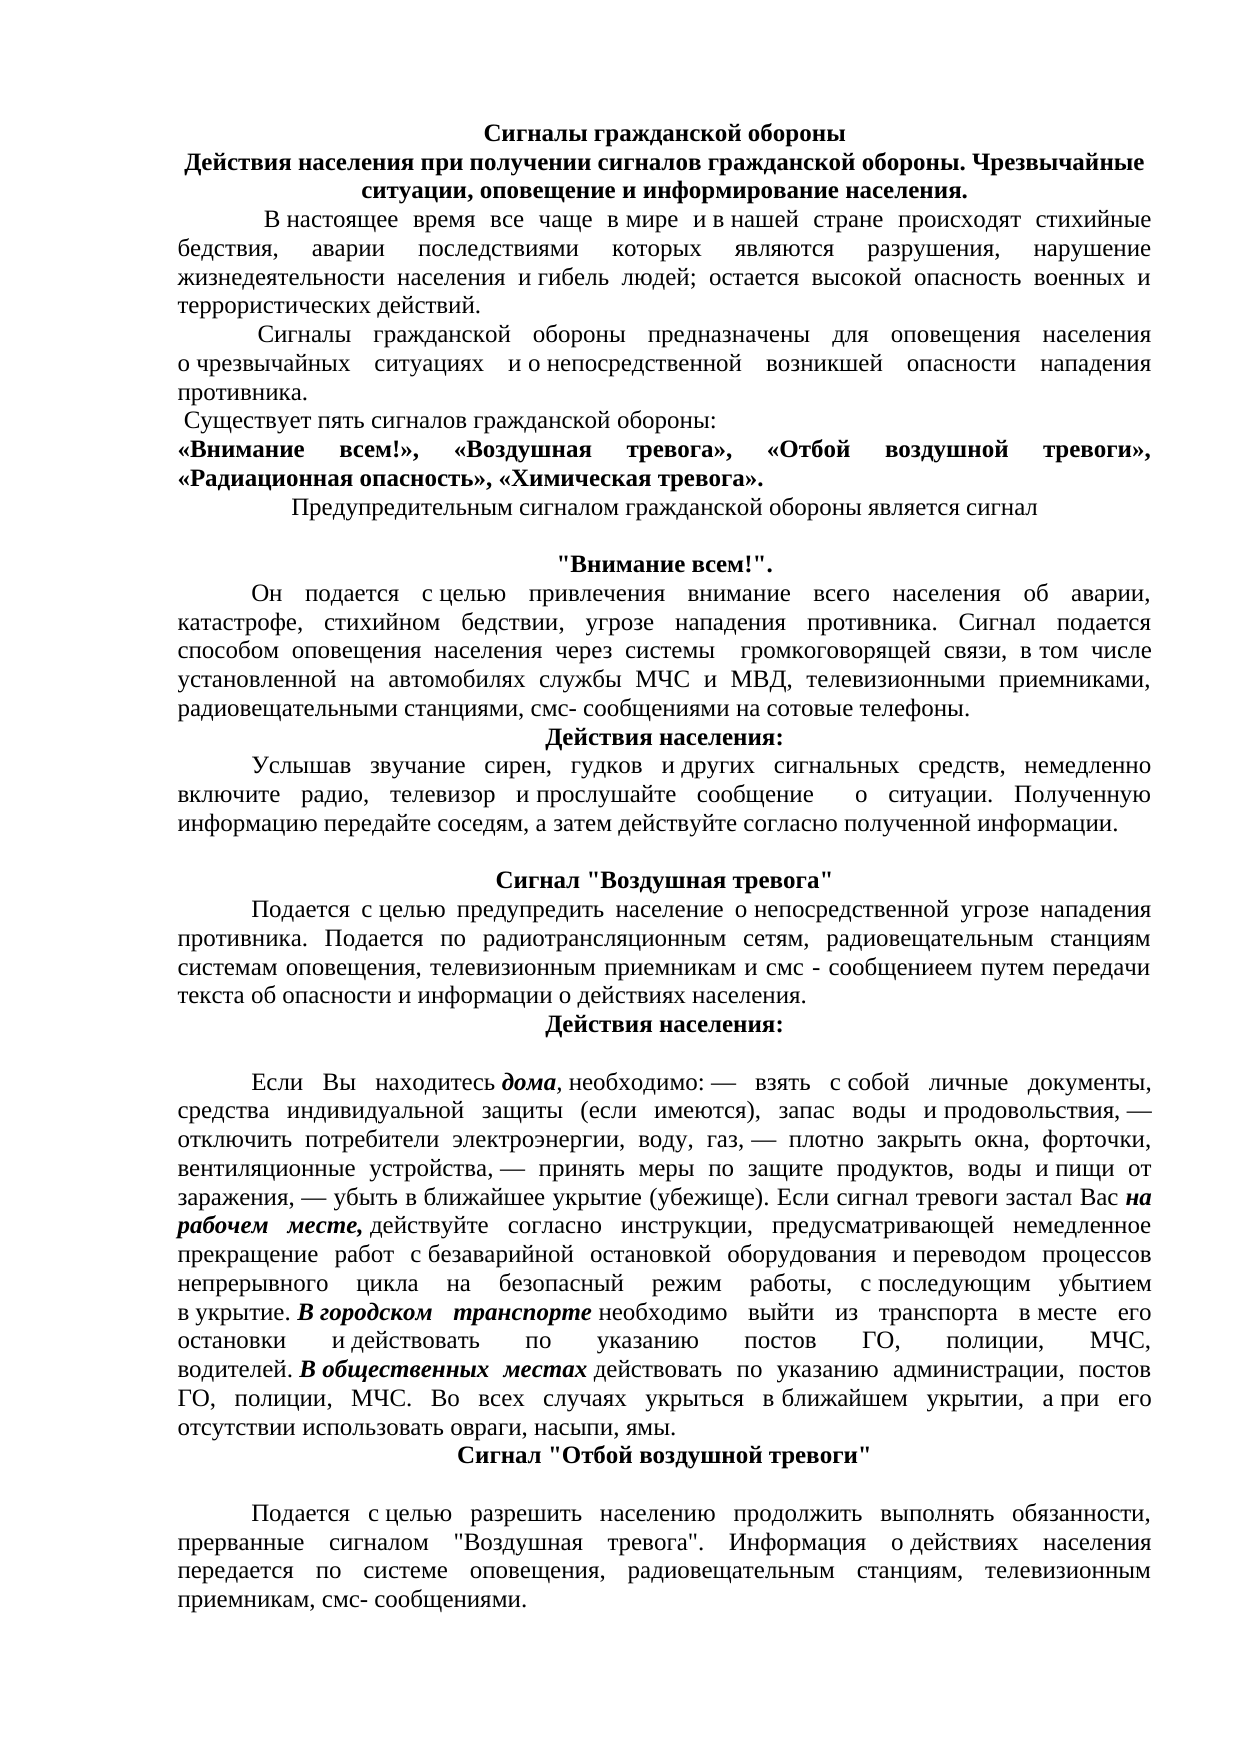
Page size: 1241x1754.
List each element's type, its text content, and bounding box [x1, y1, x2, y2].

text Предупредительным сигналом гражданской обороны является сигнал [177, 492, 1152, 521]
text Подается с целью предупредить население о непосредственной угрозе нападения противника. Подается по радиотрансляционным сетям, радиовещательным станциям системам оповещения, телевизионным приемникам и смс - сообщениеем путем передачи текста об опасности и информации о действиях населения. [177, 894, 1152, 1009]
text Действия населения: [177, 722, 1152, 751]
text Услышав звучание сирен, гудков и других сигнальных средств, немедленно включите радио, телевизор и прослушайте сообщение о ситуации. Полученную информацию передайте соседям, а затем действуйте согласно полученной информации. [177, 751, 1152, 837]
text Сигналы гражданской обороны [177, 118, 1152, 147]
text «Внимание всем!», «Воздушная тревога», «Отбой воздушной тревоги», «Радиационная опасность», «Химическая тревога». [177, 434, 1152, 492]
text Он подается с целью привлечения внимание всего населения об аварии, катастрофе, стихийном бедствии, угрозе нападения противника. Сигнал подается способом оповещения населения через системы громкоговорящей связи, в том числе установленной на автомобилях службы МЧС и МВД, телевизионными приемниками, радиовещательными станциями, смс- сообщениями на сотовые телефоны. [177, 578, 1152, 722]
text Действия населения при получении сигналов гражданской обороны. Чрезвычайные ситуации, оповещение и информирование населения. [177, 147, 1152, 204]
text В настоящее время все чаще в мире и в нашей стране происходят стихийные бедствия, аварии последствиями которых являются разрушения, нарушение жизнедеятельности населения и гибель людей; остается высокой опасность военных и террористических действий. [177, 204, 1152, 319]
text Сигнал "Воздушная тревога" [177, 866, 1152, 894]
text Сигнал "Отбой воздушной тревоги" [177, 1441, 1152, 1469]
text Действия населения: [177, 1009, 1152, 1038]
text "Внимание всем!". [177, 549, 1152, 578]
text Существует пять сигналов гражданской обороны: [177, 406, 1152, 434]
text Подается с целью разрешить населению продолжить выполнять обязанности, прерванные сигналом "Воздушная тревога". Информация о действиях населения передается по системе оповещения, радиовещательным станциям, телевизионным приемникам, смс- сообщениями. [177, 1498, 1152, 1613]
text Сигналы гражданской обороны предназначены для оповещения населения о чрезвычайных ситуациях и о непосредственной возникшей опасности нападения противника. [177, 319, 1152, 406]
text Если Вы находитесь дома, необходимо: — взять с собой личные документы, средства индивидуальной защиты (если имеются), запас воды и продовольствия, — отключить потребители электроэнергии, воду, газ, — плотно закрыть окна, форточки, вентиляционные устройства, — принять меры по защите продуктов, воды и пищи от заражения, — убыть в ближайшее укрытие (убежище). Если сигнал тревоги застал Вас на рабочем месте, действуйте согласно инструкции, предусматривающей немедленное прекращение работ с безаварийной остановкой оборудования и переводом процессов непрерывного цикла на безопасный режим работы, с последующим убытием в укрытие. В городском транспорте необходимо выйти из транспорта в месте его остановки и действовать по указанию постов ГО, полиции, МЧС, водителей. В общественных местах действовать по указанию администрации, постов ГО, полиции, МЧС. Во всех случаях укрыться в ближайшем укрытии, а при его отсутствии использовать овраги, насыпи, ямы. [177, 1067, 1152, 1441]
